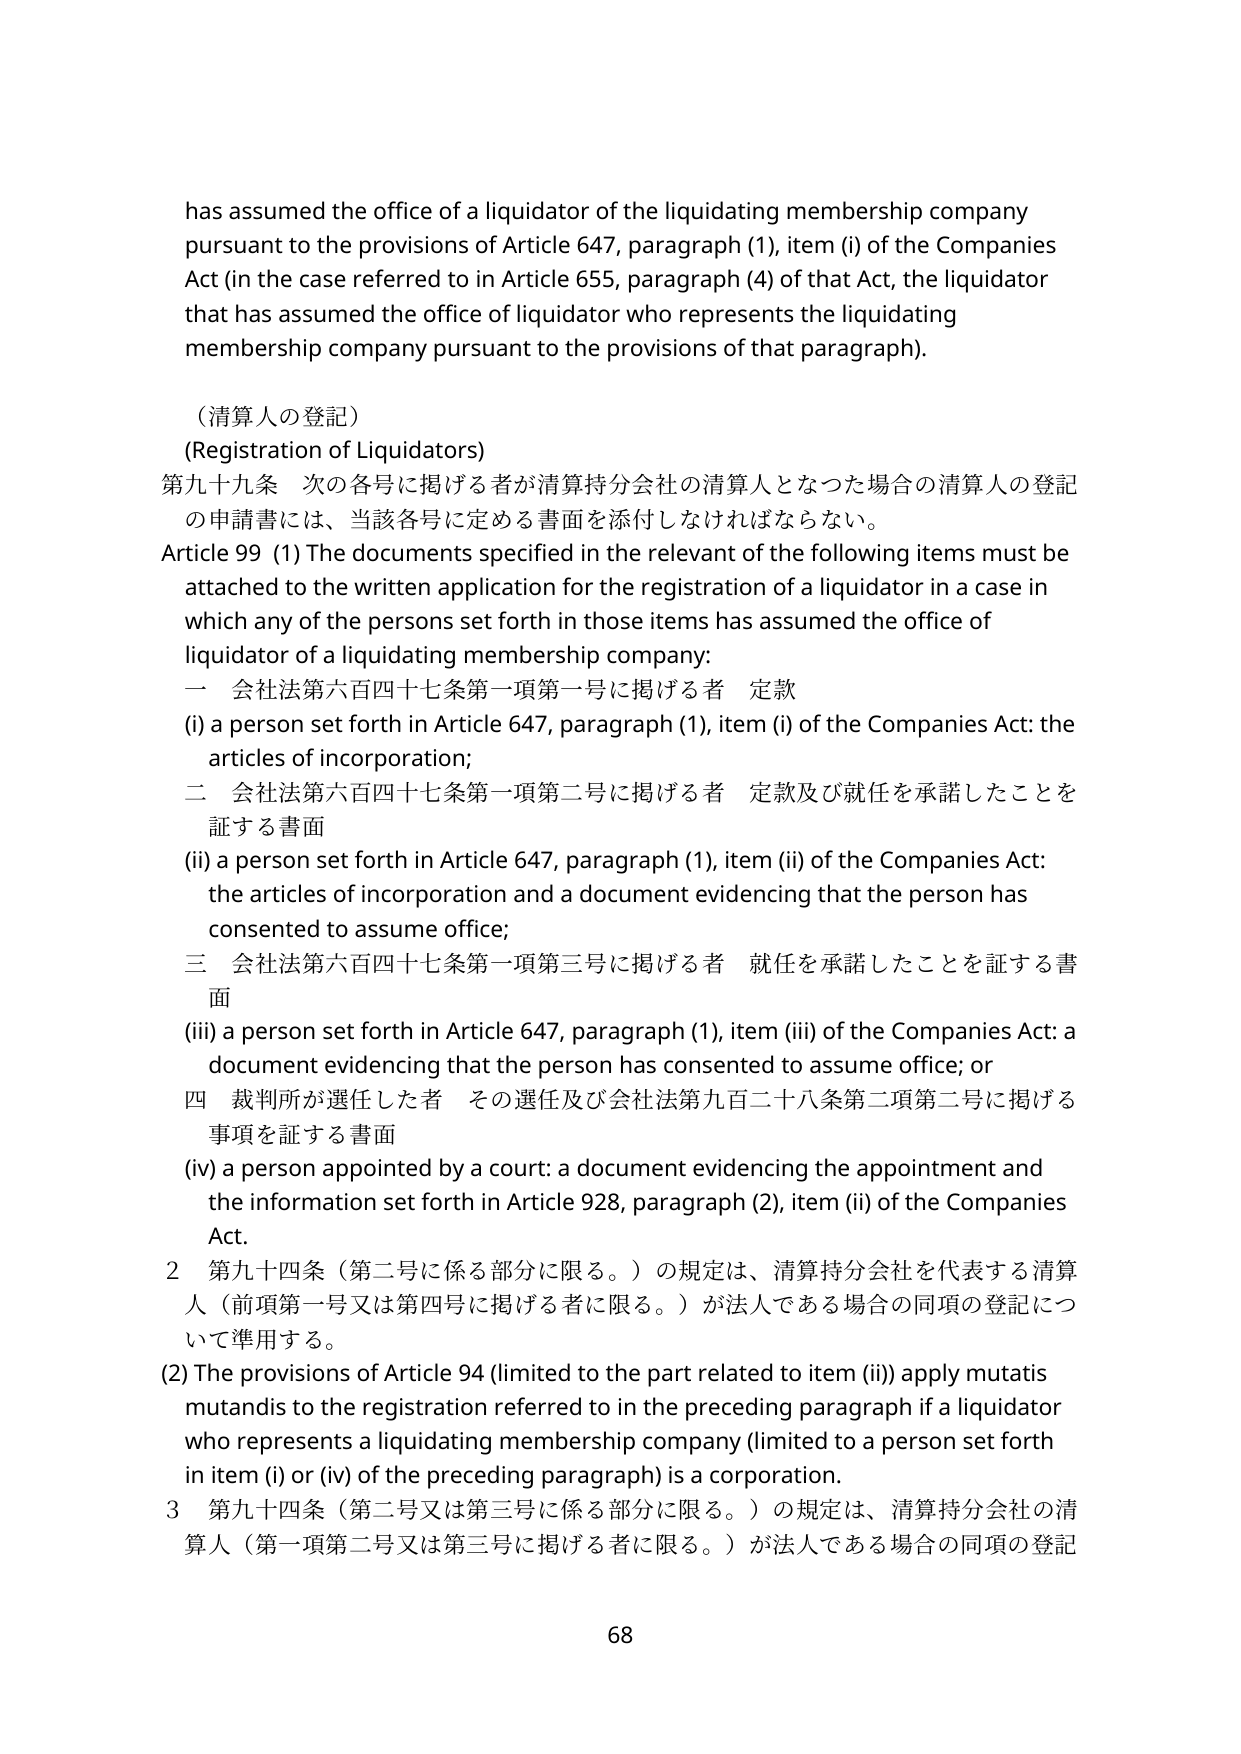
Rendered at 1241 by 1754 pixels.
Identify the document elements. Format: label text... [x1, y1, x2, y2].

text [161, 1492, 1079, 1560]
text 一 会社法第六百四十七条第一項第一号に掲げる者 定款 [184, 672, 1079, 706]
text (iii) a person set forth in Article 647, paragraph (1), item (iii) of the Companies Act: a document evidencing that the person has consented to assume office; or [184, 1014, 1079, 1082]
text （清算人の登記） [184, 399, 1079, 433]
text 二 会社法第六百四十七条第一項第二号に掲げる者 定款及び就任を承諾したことを証する書面 [184, 774, 1079, 843]
text ２ 第九十四条（第二号に係る部分に限る。）の規定は、清算持分会社を代表する清算人（前項第一号又は第四号に掲げる者に限る。）が法人である場合の同項の登記について準用する。 [161, 1253, 1079, 1355]
text 三 会社法第六百四十七条第一項第三号に掲げる者 就任を承諾したことを証する書面 [184, 945, 1079, 1014]
text Article 99 (1) The documents specified in the relevant of the following items must be attached to the written application for the registration of a liquidator in a case in which any of the persons set forth in those items has assumed the office of liquidator of a liquidating membership company: [161, 535, 1079, 672]
text (Registration of Liquidators) [184, 433, 1079, 467]
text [161, 194, 1079, 364]
text 四 裁判所が選任した者 その選任及び会社法第九百二十八条第二項第二号に掲げる事項を証する書面 [184, 1082, 1079, 1150]
text 第九十九条 次の各号に掲げる者が清算持分会社の清算人となつた場合の清算人の登記の申請書には、当該各号に定める書面を添付しなければならない。 [161, 467, 1079, 535]
text (iv) a person appointed by a court: a document evidencing the appointment and the information set forth in Article 928, paragraph (2), item (ii) of the Companies Act. [184, 1150, 1079, 1253]
text (2) The provisions of Article 94 (limited to the part related to item (ii)) apply mutatis mutandis to the registration referred to in the preceding paragraph if a liquidator who represents a liquidating membership company (limited to a person set forth in item (i) or (iv) of the preceding paragraph) is a corporation. [161, 1355, 1079, 1492]
text (i) a person set forth in Article 647, paragraph (1), item (i) of the Companies Act: the articles of incorporation; [184, 706, 1079, 774]
text (ii) a person set forth in Article 647, paragraph (1), item (ii) of the Companies Act: the articles of incorporation and a document evidencing that the person has consented to assume office; [184, 843, 1079, 945]
